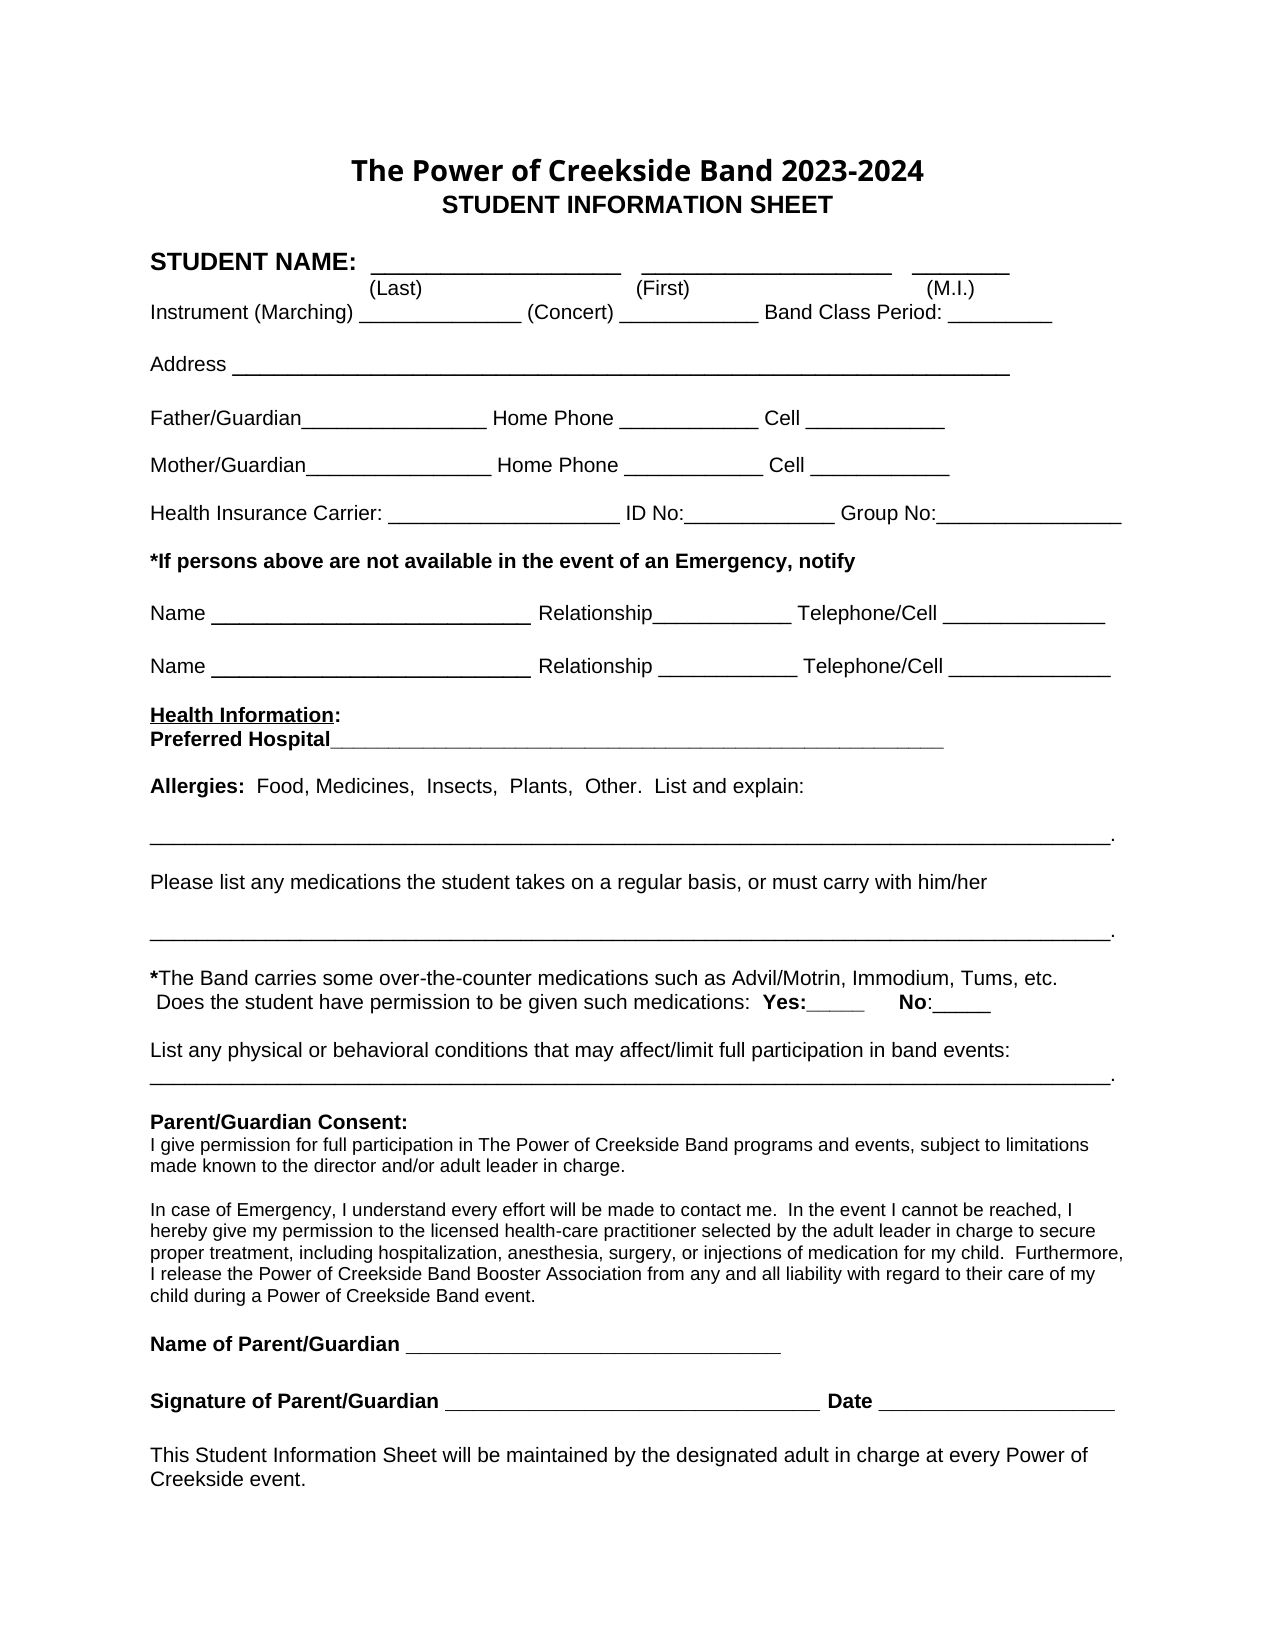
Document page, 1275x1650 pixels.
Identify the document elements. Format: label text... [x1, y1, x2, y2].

text Name _______________________ Relationship____________ Telephone/Cell ______________ [150, 597, 1125, 626]
text Health Information: [150, 702, 1125, 726]
text Name _______________________ Relationship ____________ Telephone/Cell ______________ [150, 650, 1125, 678]
text Address ________________________________________________________ [150, 348, 1125, 377]
text List any physical or behavioral conditions that may affect/limit full participation in band events: [150, 1038, 1125, 1062]
text STUDENT NAME: __________________ __________________ _______ [150, 247, 1125, 276]
text Please list any medications the student takes on a regular basis, or must carry with him/her [150, 870, 1125, 894]
text Instrument (Marching) ______________ (Concert) ____________ Band Class Period: _________ [150, 300, 1125, 324]
text Father/Guardian________________ Home Phone ____________ Cell ____________ [150, 405, 1125, 429]
text I give permission for full participation in The Power of Creekside Band programs and events, subject to limitations made known to the director and/or adult leader in charge. [150, 1134, 1125, 1177]
text This Student Information Sheet will be maintained by the designated adult in charge at every Power of Creekside event. [150, 1443, 1125, 1491]
text Allergies: Food, Medicines, Insects, Plants, Other. List and explain: [150, 774, 1125, 798]
text The Power of Creekside Band 2023-2024 [150, 150, 1125, 190]
text Does the student have permission to be given such medications: Yes:_____ No:_____ [150, 990, 1125, 1014]
text ___________________________________________________________________________________. [150, 918, 1125, 942]
text *If persons above are not available in the event of an Emergency, notify [150, 549, 1125, 573]
text Name of Parent/Guardian ___________________________ [150, 1328, 1125, 1356]
text *The Band carries some over-the-counter medications such as Advil/Motrin, Immodium, Tums, etc. [150, 966, 1125, 990]
text ___________________________________________________________________________________. [150, 822, 1125, 846]
text STUDENT INFORMATION SHEET [150, 190, 1125, 218]
text In case of Emergency, I understand every effort will be made to contact me. In the event I cannot be reached, I hereby give my permission to the licensed health-care practitioner selected by the adult leader in charge to secure proper treatment, including hospitalization, anesthesia, surgery, or injections of medication for my child. Furthermore, I release the Power of Creekside Band Booster Association from any and all liability with regard to their care of my child during a Power of Creekside Band event. [150, 1198, 1125, 1306]
text ___________________________________________________________________________________. [150, 1062, 1125, 1086]
text Preferred Hospital_____________________________________________________ [150, 726, 1125, 750]
text Mother/Guardian________________ Home Phone ____________ Cell ____________ [150, 453, 1125, 477]
text (Last) (First) (M.I.) [150, 276, 1125, 300]
text Health Insurance Carrier: ____________________ ID No:_____________ Group No:________________ [150, 501, 1125, 525]
text Parent/Guardian Consent: [150, 1110, 1125, 1134]
text Signature of Parent/Guardian ___________________________ Date _________________ [150, 1385, 1125, 1414]
